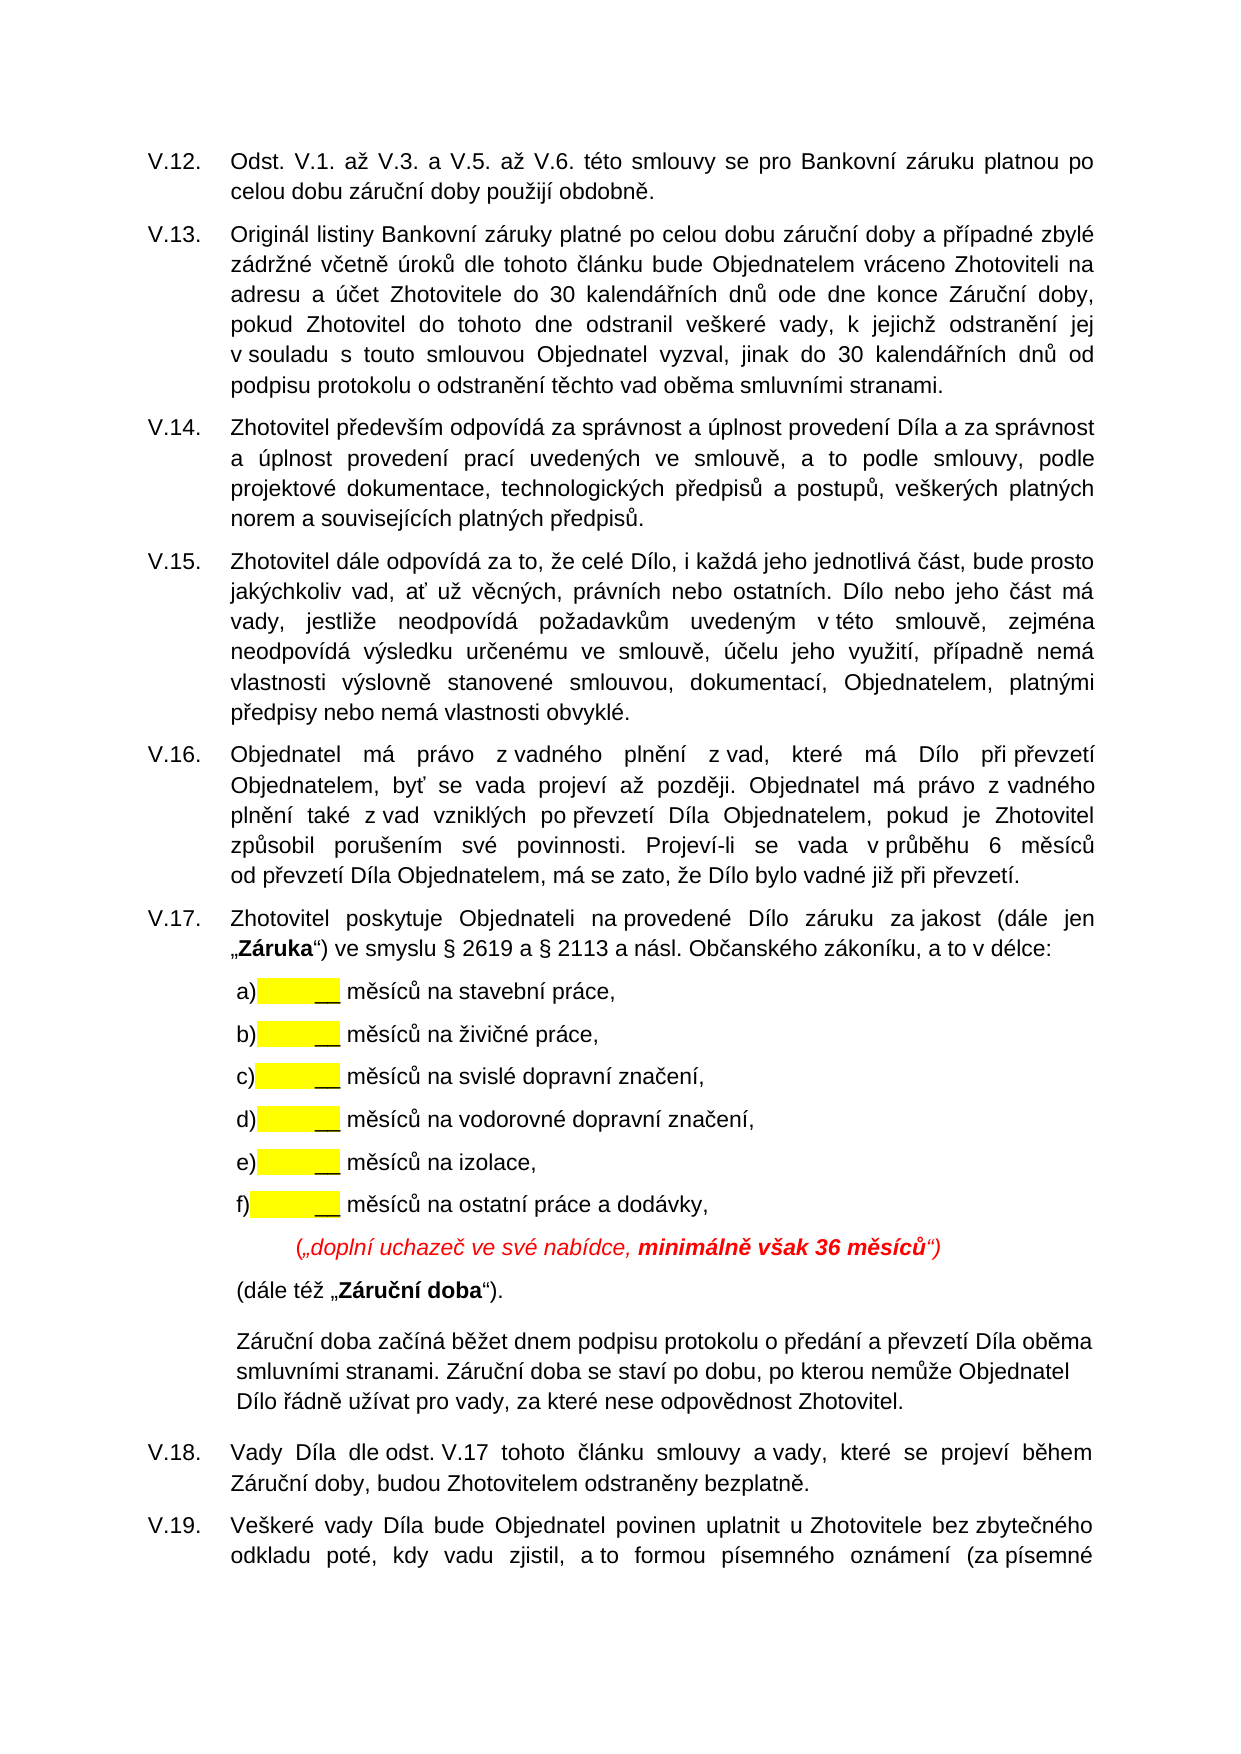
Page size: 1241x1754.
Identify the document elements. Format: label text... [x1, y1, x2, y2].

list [148, 1512, 1093, 1569]
list __ měsíců na vodorovné dopravní značení, [340, 1106, 1093, 1132]
list Vady Díla dle odst. V.17 tohoto článku smlouvy a vady, které se projeví během Záruční doby, budou Zhotovitelem odstraněny bezplatně. [148, 1439, 1093, 1496]
text („doplní uchazeč ve své nabídce, minimálně však 36 měsíců“) [295, 1234, 1093, 1260]
list Zhotovitel poskytuje Objednateli na provedené Dílo záruku za jakost (dále jen „Záruka“) ve smyslu § 2619 a § 2113 a násl. Občanského zákoníku, a to v délce: [148, 905, 1095, 961]
list Zhotovitel dále odpovídá za to, že celé Dílo, i každá jeho jednotlivá část, bude prosto jakýchkoliv vad, ať už věcných, právních nebo ostatních. Dílo nebo jeho část má vady, jestliže neodpovídá požadavkům uvedeným v této smlouvě, zejména neodpovídá výsledku určenému ve smlouvě, účelu jeho využití, případně nemá vlastnosti výslovně stanovené smlouvou, dokumentací, Objednatelem, platnými předpisy nebo nemá vlastnosti obvyklé. [148, 548, 1095, 725]
list __ měsíců na ostatní práce a dodávky, [340, 1191, 1093, 1218]
list Objednatel má právo z vadného plnění z vad, které má Dílo při převzetí Objednatelem, byť se vada projeví až později. Objednatel má právo z vadného plnění také z vad vzniklých po převzetí Díla Objednatelem, pokud je Zhotovitel způsobil porušením své povinnosti. Projeví-li se vada v průběhu 6 měsíců od převzetí Díla Objednatelem, má se zato, že Dílo bylo vadné již při převzetí. [148, 741, 1095, 888]
text Záruční doba začíná běžet dnem podpisu protokolu o předání a převzetí Díla oběma smluvními stranami. Záruční doba se staví po dobu, po kterou nemůže Objednatel Dílo řádně užívat pro vady, za které nese odpovědnost Zhotovitel. [236, 1328, 1093, 1414]
list __ měsíců na svislé dopravní značení, [340, 1063, 1093, 1089]
text (dále též „Záruční doba“). [185, 1277, 1093, 1303]
list __ měsíců na stavební práce, [340, 978, 1093, 1004]
list __ měsíců na živičné práce, [340, 1021, 1093, 1047]
list Zhotovitel především odpovídá za správnost a úplnost provedení Díla a za správnost a úplnost provedení prací uvedených ve smlouvě, a to podle smlouvy, podle projektové dokumentace, technologických předpisů a postupů, veškerých platných norem a souvisejících platných předpisů. [148, 414, 1095, 531]
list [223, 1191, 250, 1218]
list Odst. V.1. až V.3. a V.5. až V.6. této smlouvy se pro Bankovní záruku platnou po celou dobu záruční doby použijí obdobně. [148, 148, 1095, 204]
list __ měsíců na izolace, [340, 1149, 1093, 1175]
list Originál listiny Bankovní záruky platné po celou dobu záruční doby a případné zbylé zádržné včetně úroků dle tohoto článku bude Objednatelem vráceno Zhotoviteli na adresu a účet Zhotovitele do 30 kalendářních dnů ode dne konce Záruční doby, pokud Zhotovitel do tohoto dne odstranil veškeré vady, k jejichž odstranění jej v souladu s touto smlouvou Objednatel vyzval, jinak do 30 kalendářních dnů od podpisu protokolu o odstranění těchto vad oběma smluvními stranami. [148, 221, 1095, 398]
